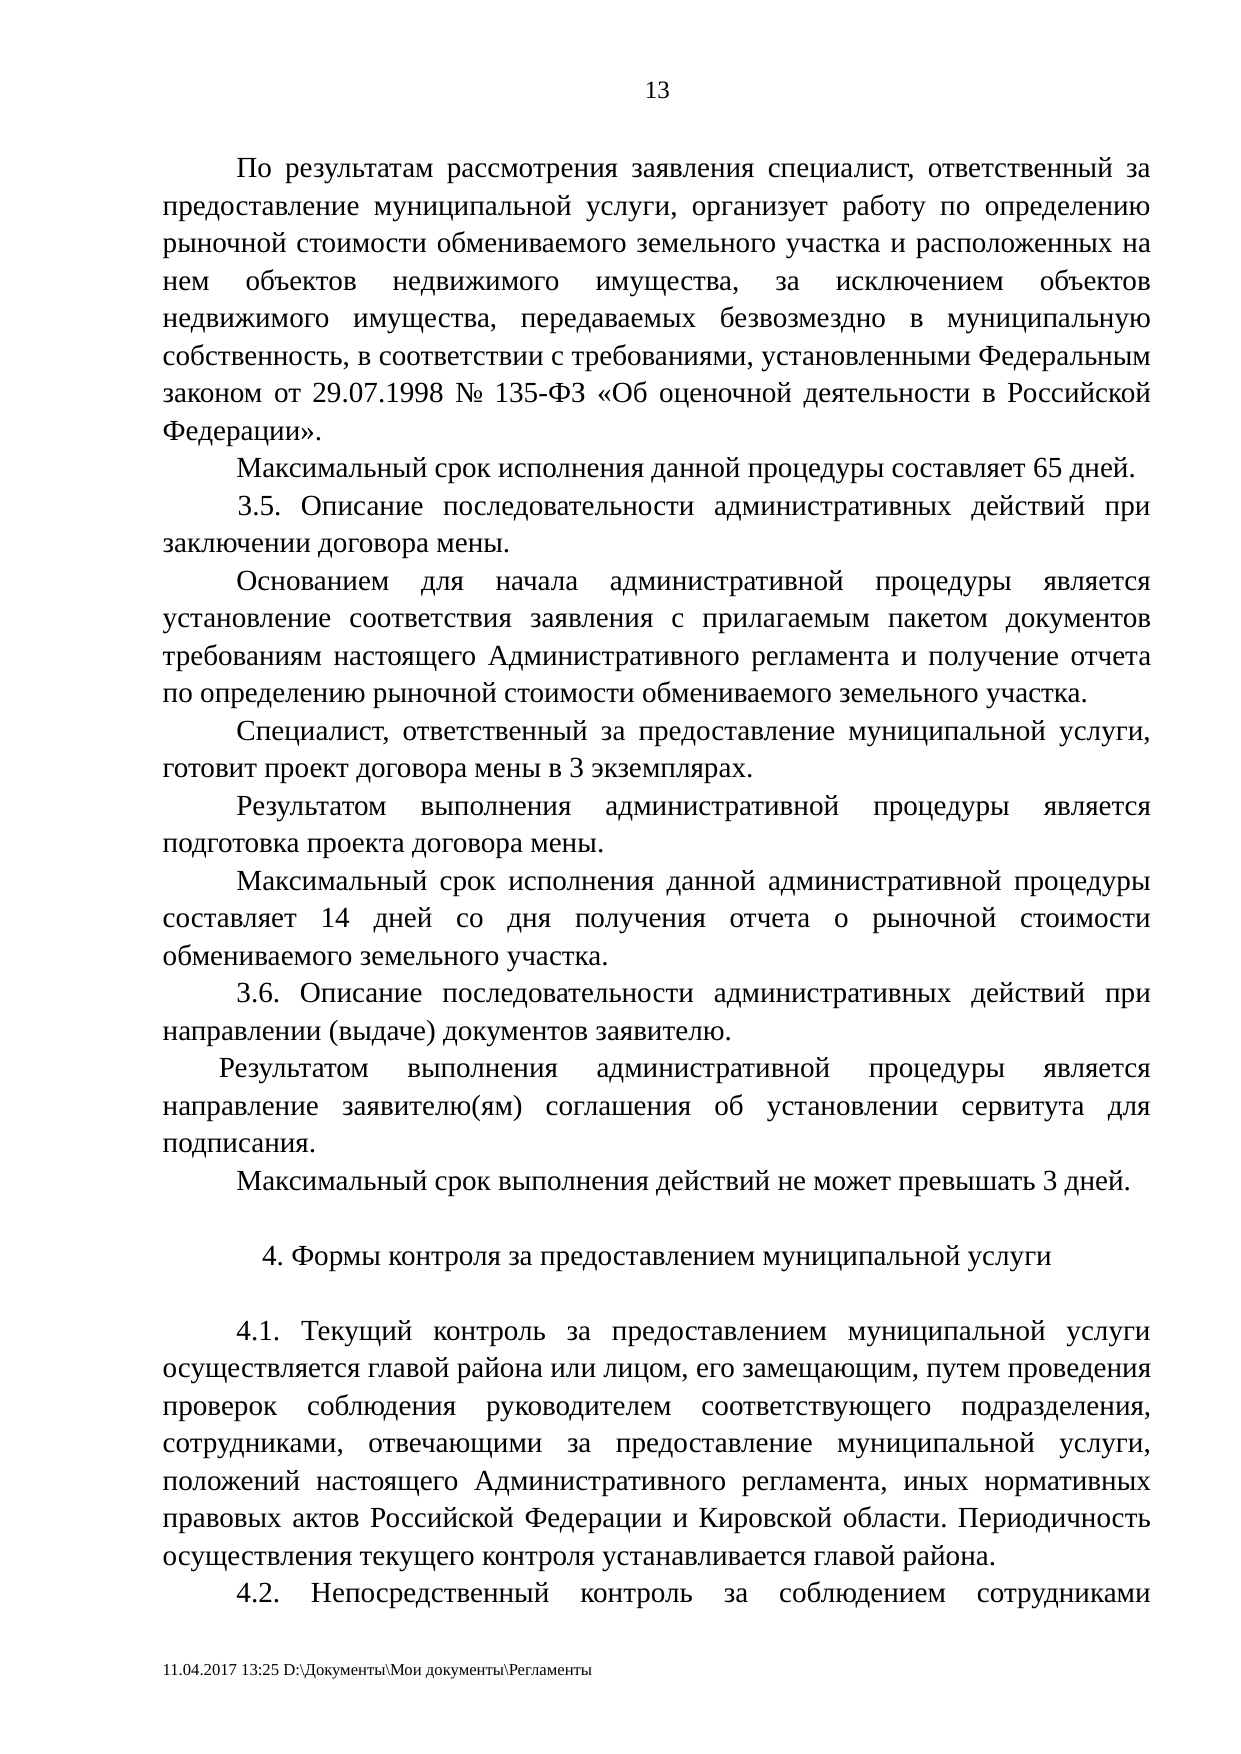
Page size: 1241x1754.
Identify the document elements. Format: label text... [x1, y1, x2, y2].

text Результатом выполнения административной процедуры является подготовка проекта договора мены. [162, 785, 1152, 860]
text Специалист, ответственный за предоставление муниципальной услуги, готовит проект договора мены в 3 экземплярах. [162, 710, 1152, 785]
text По результатам рассмотрения заявления специалист, ответственный за предоставление муниципальной услуги, организует работу по определению рыночной стоимости обмениваемого земельного участка и расположенных на нем объектов недвижимого имущества, за исключением объектов недвижимого имущества, передаваемых безвозмездно в муниципальную собственность, в соответствии с требованиями, установленными Федеральным законом от 29.07.1998 № 135-ФЗ «Об оценочной деятельности в Российской Федерации». [162, 148, 1152, 448]
text Максимальный срок исполнения данной процедуры составляет 65 дней. [162, 448, 1152, 485]
text 3.5. Описание последовательности административных действий при заключении договора мены. [162, 485, 1152, 560]
text 3.6. Описание последовательности административных действий при направлении (выдаче) документов заявителю. [162, 973, 1152, 1048]
text Основанием для начала административной процедуры является установление соответствия заявления с прилагаемым пакетом документов требованиям настоящего Административного регламента и получение отчета по определению рыночной стоимости обмениваемого земельного участка. [162, 560, 1152, 710]
text 4. Формы контроля за предоставлением муниципальной услуги [162, 1235, 1152, 1273]
text Максимальный срок исполнения данной административной процедуры составляет 14 дней со дня получения отчета о рыночной стоимости обмениваемого земельного участка. [162, 860, 1152, 973]
text 4.1. Текущий контроль за предоставлением муниципальной услуги осуществляется главой района или лицом, его замещающим, путем проведения проверок соблюдения руководителем соответствующего подразделения, сотрудниками, отвечающими за предоставление муниципальной услуги, положений настоящего Административного регламента, иных нормативных правовых актов Российской Федерации и Кировской области. Периодичность осуществления текущего контроля устанавливается главой района. [162, 1310, 1152, 1573]
text Максимальный срок выполнения действий не может превышать 3 дней. [162, 1160, 1152, 1198]
text Результатом выполнения административной процедуры является направление заявителю(ям) соглашения об установлении сервитута для подписания. [162, 1048, 1152, 1160]
